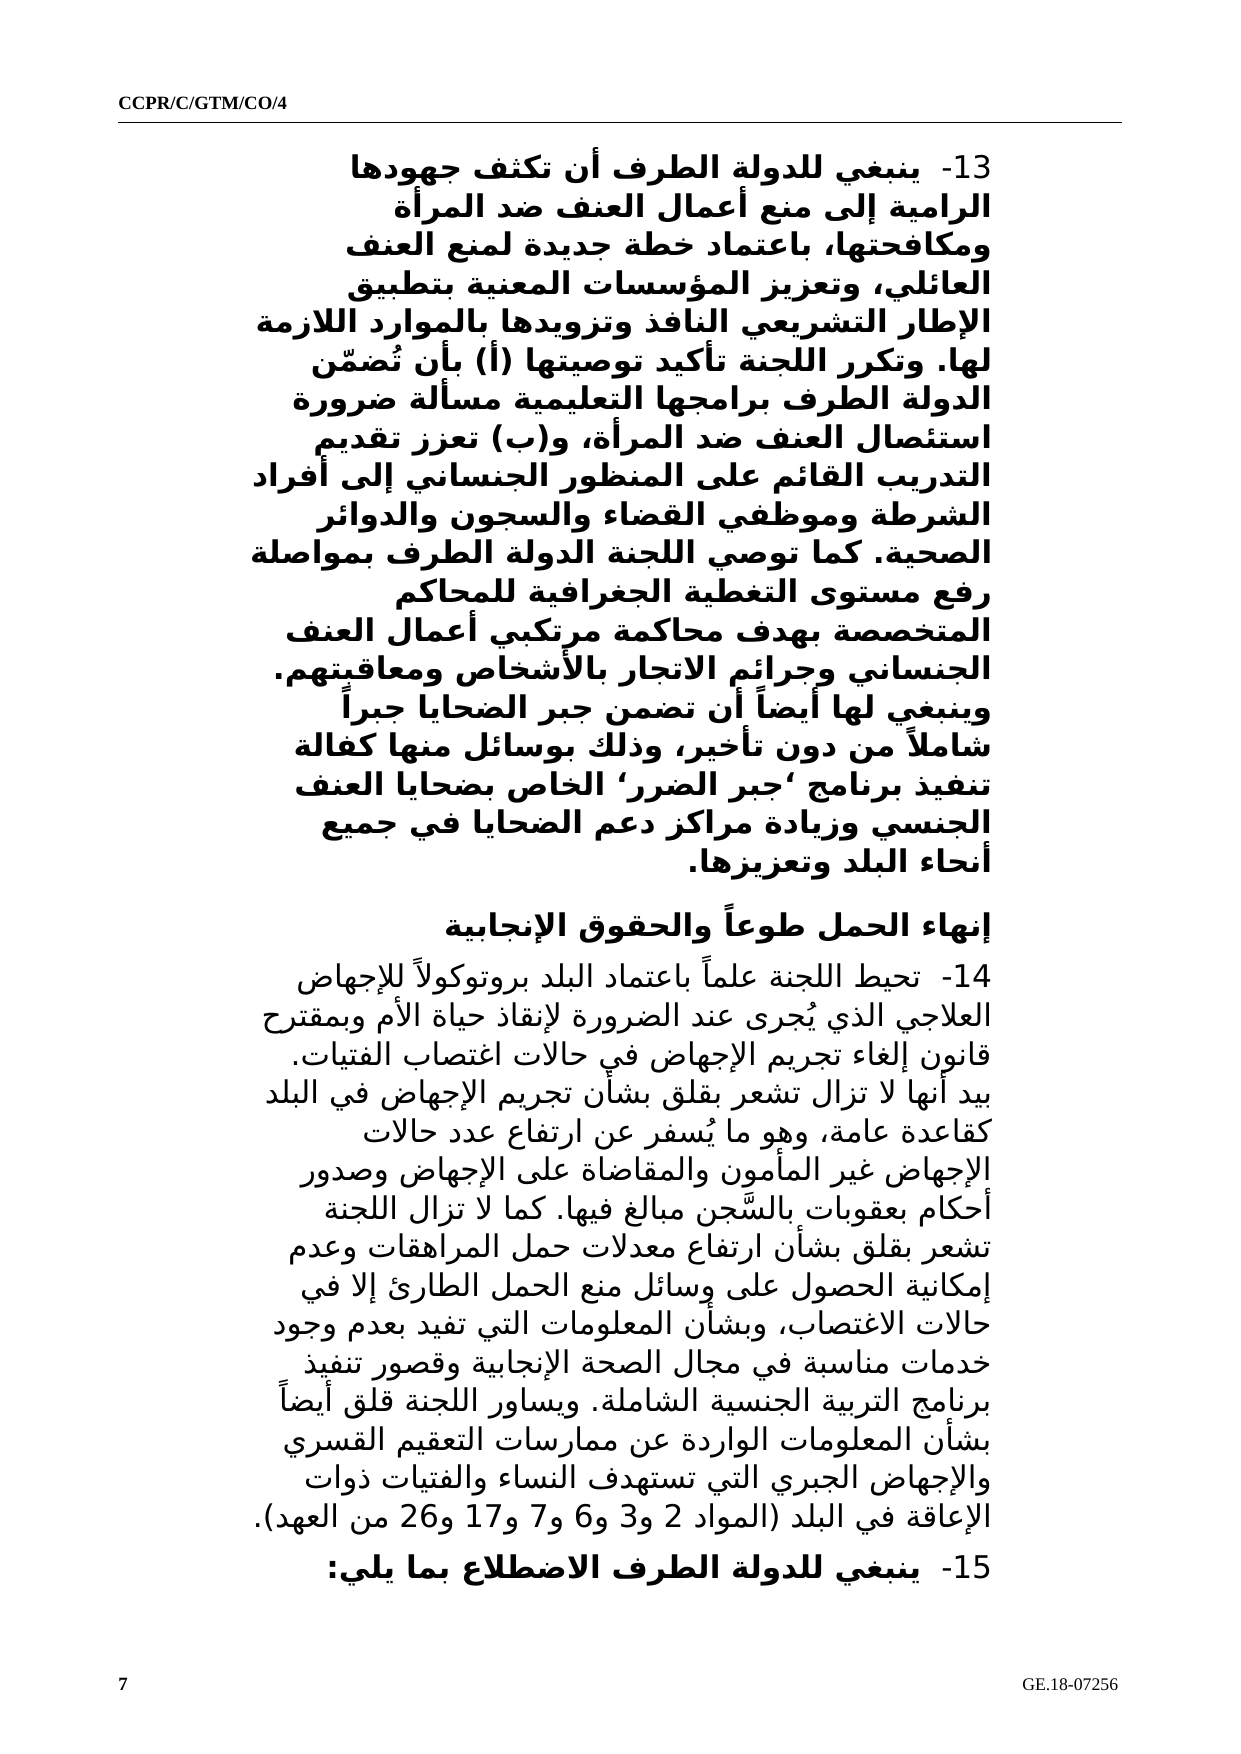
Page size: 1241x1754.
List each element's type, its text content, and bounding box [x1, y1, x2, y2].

text 13- ينبغي للدولة الطرف أن تكثف جهودها الرامية إلى منع أعمال العنف ضد المرأة ومكافحتها، باعتماد خطة جديدة لمنع العنف العائلي، وتعزيز المؤسسات المعنية بتطبيق الإطار التشريعي النافذ وتزويدها بالموارد اللازمة لها. وتكرر اللجنة تأكيد توصيتها (أ) بأن تُضمّن الدولة الطرف برامجها التعليمية مسألة ضرورة استئصال العنف ضد المرأة، و(ب) تعزز تقديم التدريب القائم على المنظور الجنساني إلى أفراد الشرطة وموظفي القضاء والسجون والدوائر الصحية. كما توصي اللجنة الدولة الطرف بمواصلة رفع مستوى التغطية الجغرافية للمحاكم المتخصصة بهدف محاكمة مرتكبي أعمال العنف الجنساني وجرائم الاتجار بالأشخاص ومعاقبتهم. وينبغي لها أيضاً أن تضمن جبر الضحايا جبراً شاملاً من دون تأخير، وذلك بوسائل منها كفالة تنفيذ برنامج ‘جبر الضرر‘ الخاص بضحايا العنف الجنسي وزيادة مراكز دعم الضحايا في جميع أنحاء البلد وتعزيزها. [248, 148, 992, 880]
text 14- تحيط اللجنة علماً باعتماد البلد بروتوكولاً للإجهاض العلاجي الذي يُجرى عند الضرورة لإنقاذ حياة الأم وبمقترح قانون إلغاء تجريم الإجهاض في حالات اغتصاب الفتيات. بيد أنها لا تزال تشعر بقلق بشأن تجريم الإجهاض في البلد كقاعدة عامة، وهو ما يُسفر عن ارتفاع عدد حالات الإجهاض غير المأمون والمقاضاة على الإجهاض وصدور أحكام بعقوبات بالسَّجن مبالغ فيها. كما لا تزال اللجنة تشعر بقلق بشأن ارتفاع معدلات حمل المراهقات وعدم إمكانية الحصول على وسائل منع الحمل الطارئ إلا في حالات الاغتصاب، وبشأن المعلومات التي تفيد بعدم وجود خدمات مناسبة في مجال الصحة الإنجابية وقصور تنفيذ برنامج التربية الجنسية الشاملة. ويساور اللجنة قلق أيضاً بشأن المعلومات الواردة عن ممارسات التعقيم القسري والإجهاض الجبري التي تستهدف النساء والفتيات ذوات الإعاقة في البلد (المواد 2 و3 و6 و7 و17 و26 من العهد). [248, 957, 992, 1535]
text 15- ينبغي للدولة الطرف الاضطلاع بما يلي: [248, 1548, 992, 1586]
text إنهاء الحمل طوعاً والحقوق الإنجابية [248, 905, 1122, 944]
